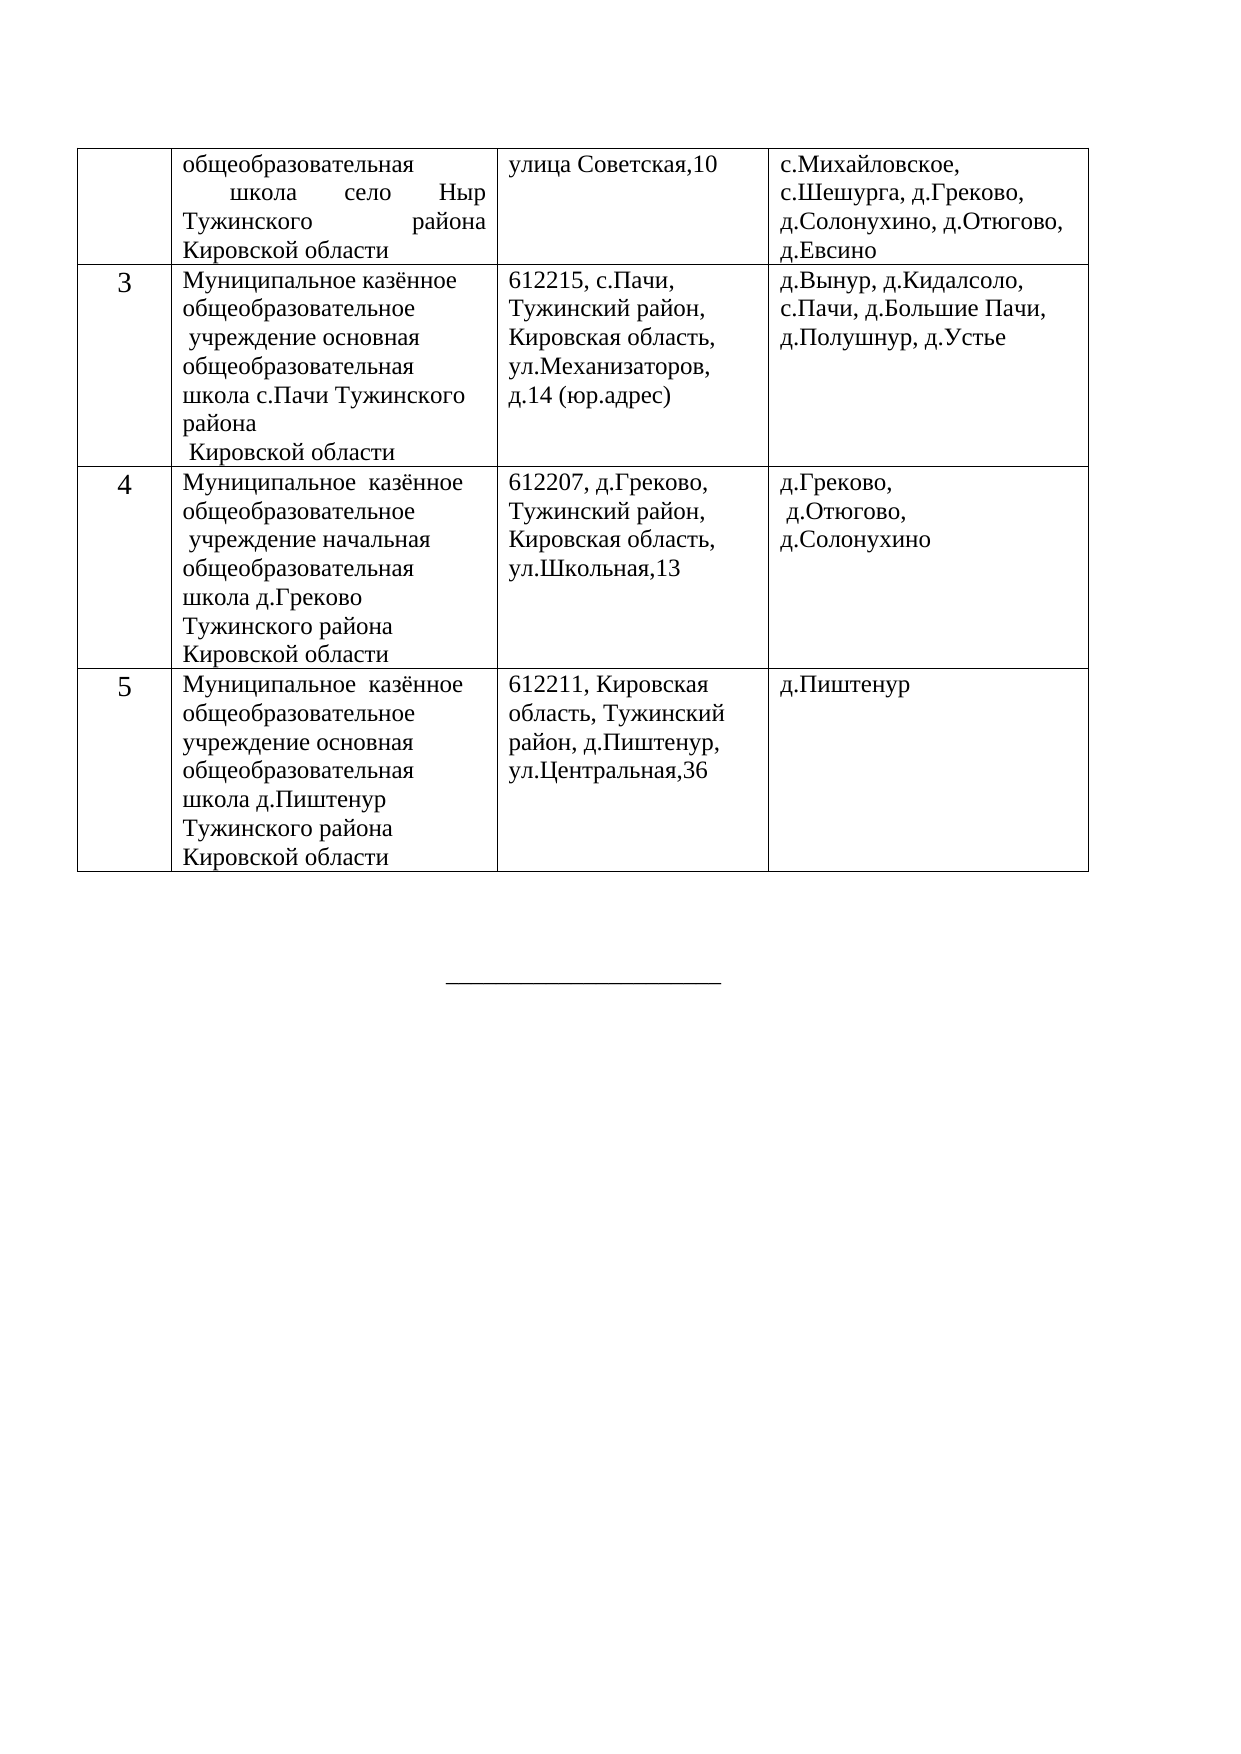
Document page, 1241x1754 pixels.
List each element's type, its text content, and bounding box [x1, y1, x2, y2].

table_cell 2 [78, 149, 171, 264]
table_cell д.Вынур, д.Кидалсоло, с.Пачи, д.Большие Пачи, д.Полушнур, д.Устье [769, 265, 1088, 466]
table_cell 612215, с.Пачи, Тужинский район, Кировская область, ул.Механизаторов, д.14 (юр.адрес) [498, 265, 768, 466]
table_cell 3 [78, 265, 171, 466]
table_cell 612211, Кировская область, Тужинский район, д.Пиштенур, ул.Центральная,36 [498, 669, 768, 871]
table_cell д.Греково, д.Отюгово, д.Солонухино [769, 467, 1088, 668]
table_cell 5 [78, 669, 171, 871]
table_cell 612207, д.Греково, Тужинский район, Кировская область, ул.Школьная,13 [498, 467, 768, 668]
table_cell 612210,Кировская область, Тужинский район, село Ныр, улица Советская,10 [498, 149, 768, 264]
text ______________________ [89, 958, 1078, 987]
table_cell с.Ныр, д.Пачи-Югунур, д.Васькино, д.Малиничи, д.Масленская, с.Михайловское, с.Шешурга, д.Греково, д.Солонухино, д.Отюгово, д.Евсино [769, 149, 1088, 264]
table_cell д.Пиштенур [769, 669, 1088, 871]
table_cell Муниципальное казенное общеобразовательное учреждение средняя общеобразовательная школа село Ныр Тужинского района Кировской области [172, 149, 497, 264]
table_cell Муниципальное казённое общеобразовательное учреждение начальная общеобразовательная школа д.Греково Тужинского района Кировской области [172, 467, 497, 668]
table_cell Муниципальное казённое общеобразовательное учреждение основная общеобразовательная школа д.Пиштенур Тужинского района Кировской области [172, 669, 497, 871]
table_cell Муниципальное казённое общеобразовательное учреждение основная общеобразовательная школа с.Пачи Тужинского района Кировской области [172, 265, 497, 466]
table_cell 4 [78, 467, 171, 668]
